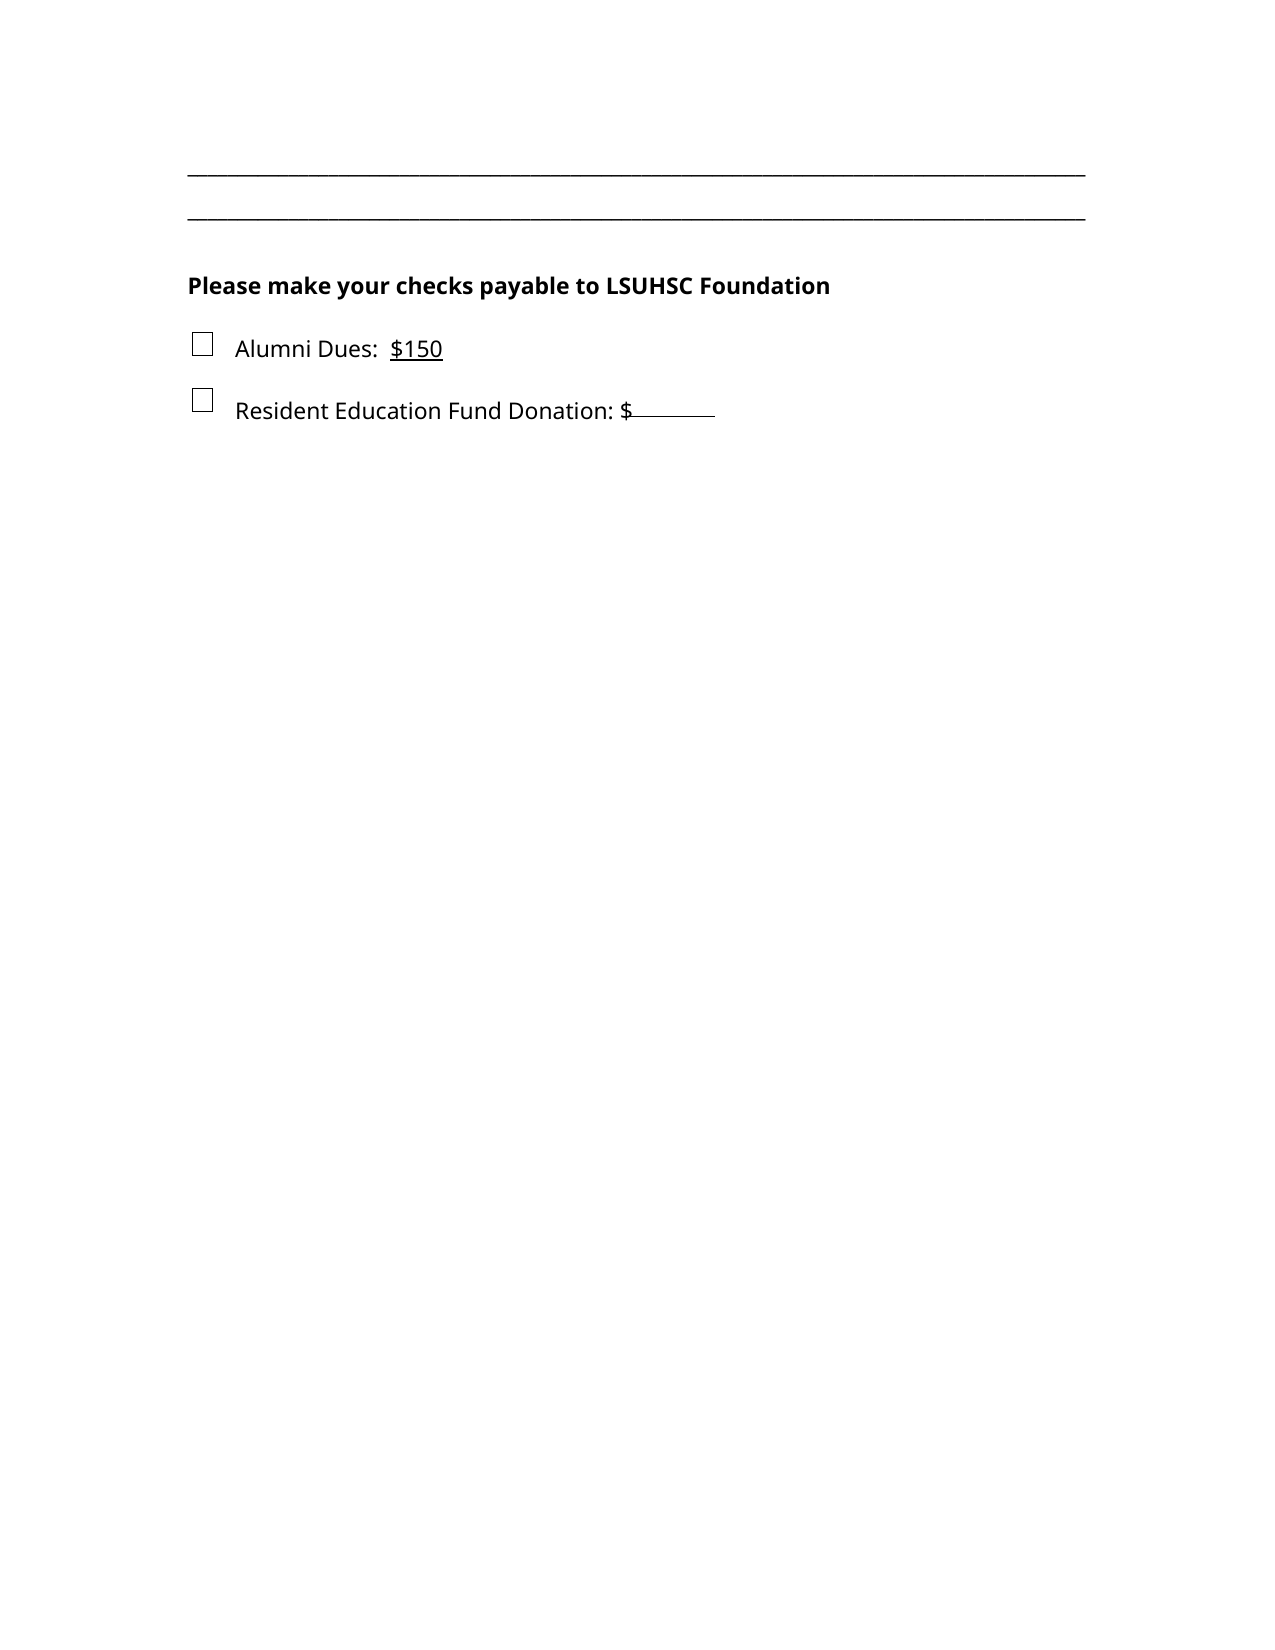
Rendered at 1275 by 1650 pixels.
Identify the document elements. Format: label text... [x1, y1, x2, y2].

text Please make your checks payable to LSUHSC Foundation [187, 270, 1087, 301]
text Alumni Dues: $150 [187, 332, 1087, 364]
text Resident Education Fund Donation: $ [187, 395, 1087, 426]
